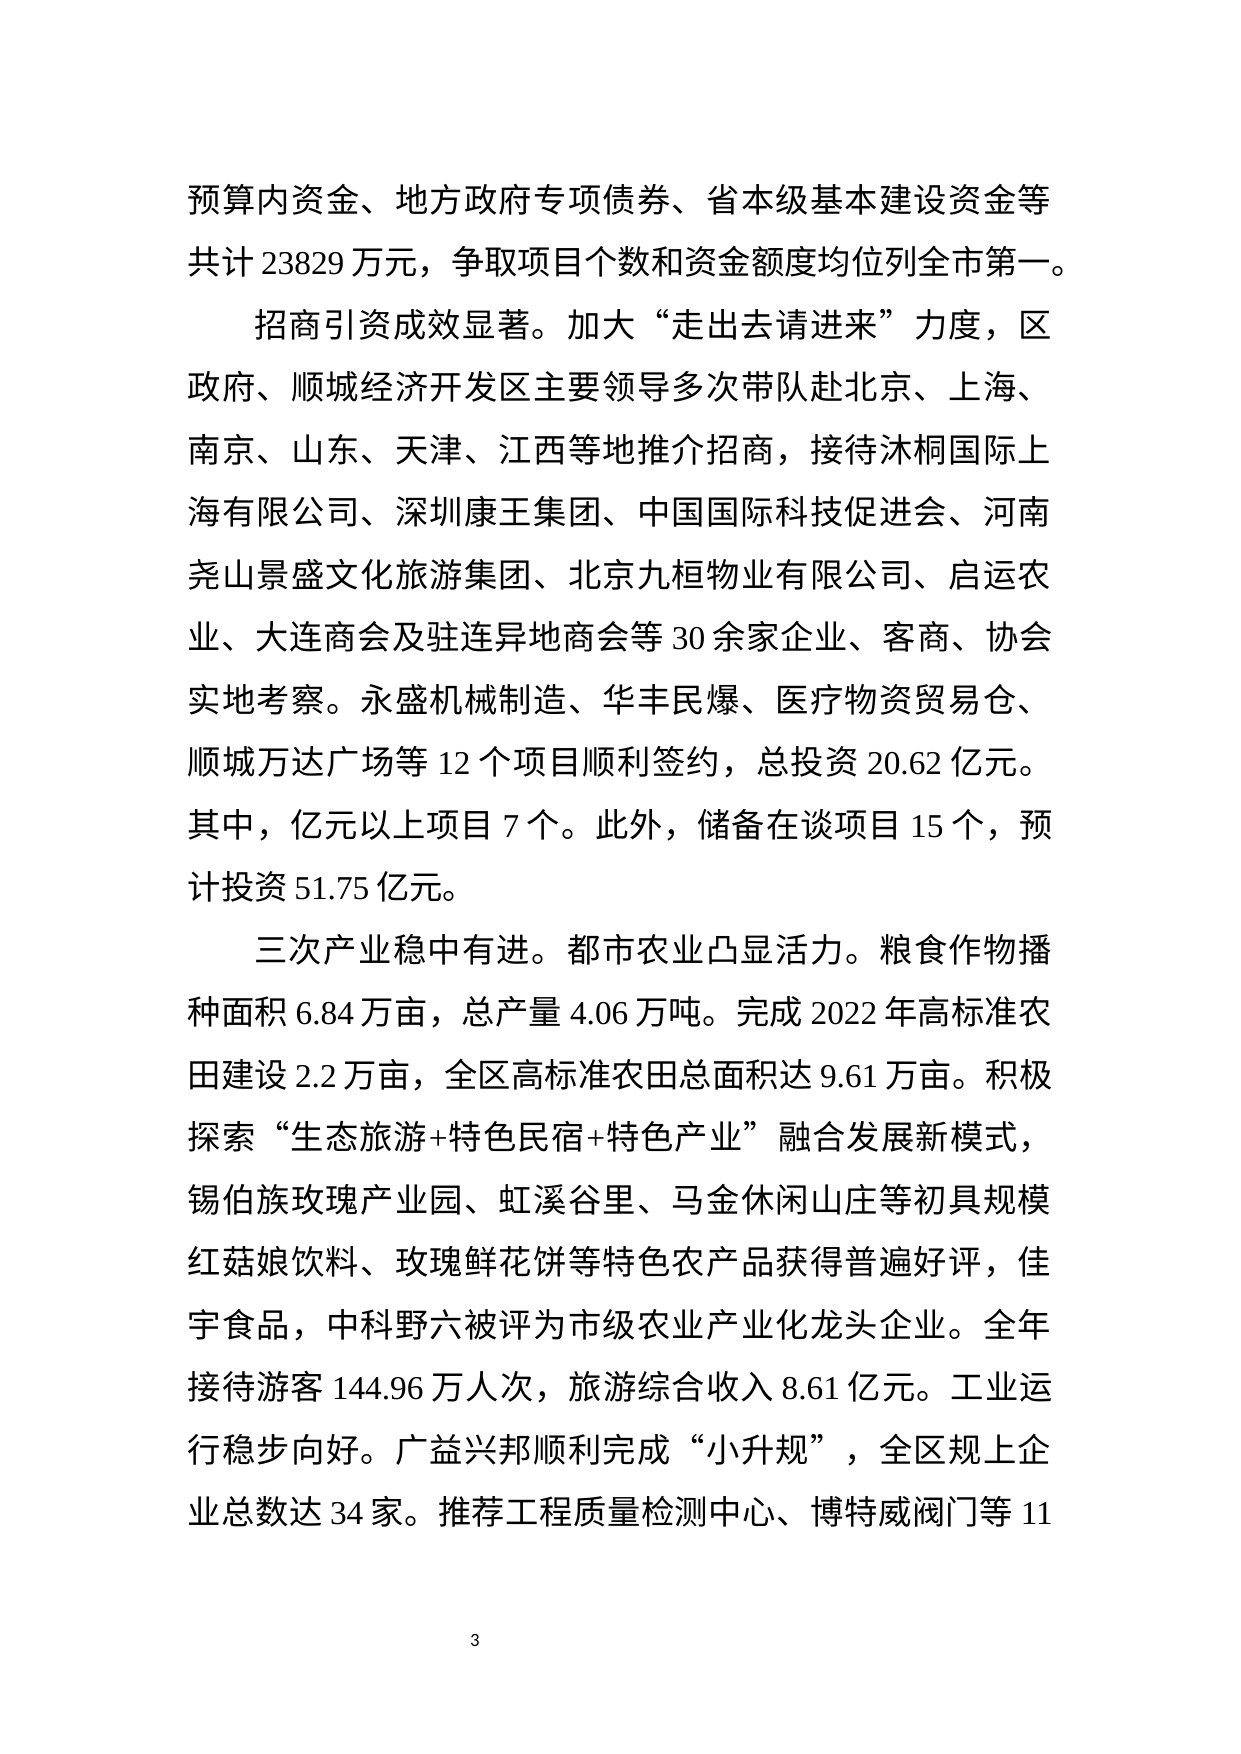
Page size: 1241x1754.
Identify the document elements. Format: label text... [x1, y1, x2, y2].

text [187, 912, 1053, 1537]
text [187, 162, 1053, 287]
text 招商引资成效显著。加大“走出去请进来”力度，区政府、顺城经济开发区主要领导多次带队赴北京、上海、南京、山东、天津、江西等地推介招商，接待沐桐国际上海有限公司、深圳康王集团、中国国际科技促进会、河南尧山景盛文化旅游集团、北京九桓物业有限公司、启运农业、大连商会及驻连异地商会等30余家企业、客商、协会实地考察。永盛机械制造、华丰民爆、医疗物资贸易仓、顺城万达广场等12个项目顺利签约，总投资20.62亿元。其中，亿元以上项目7个。此外，储备在谈项目15个，预计投资51.75亿元。 [187, 287, 1053, 912]
